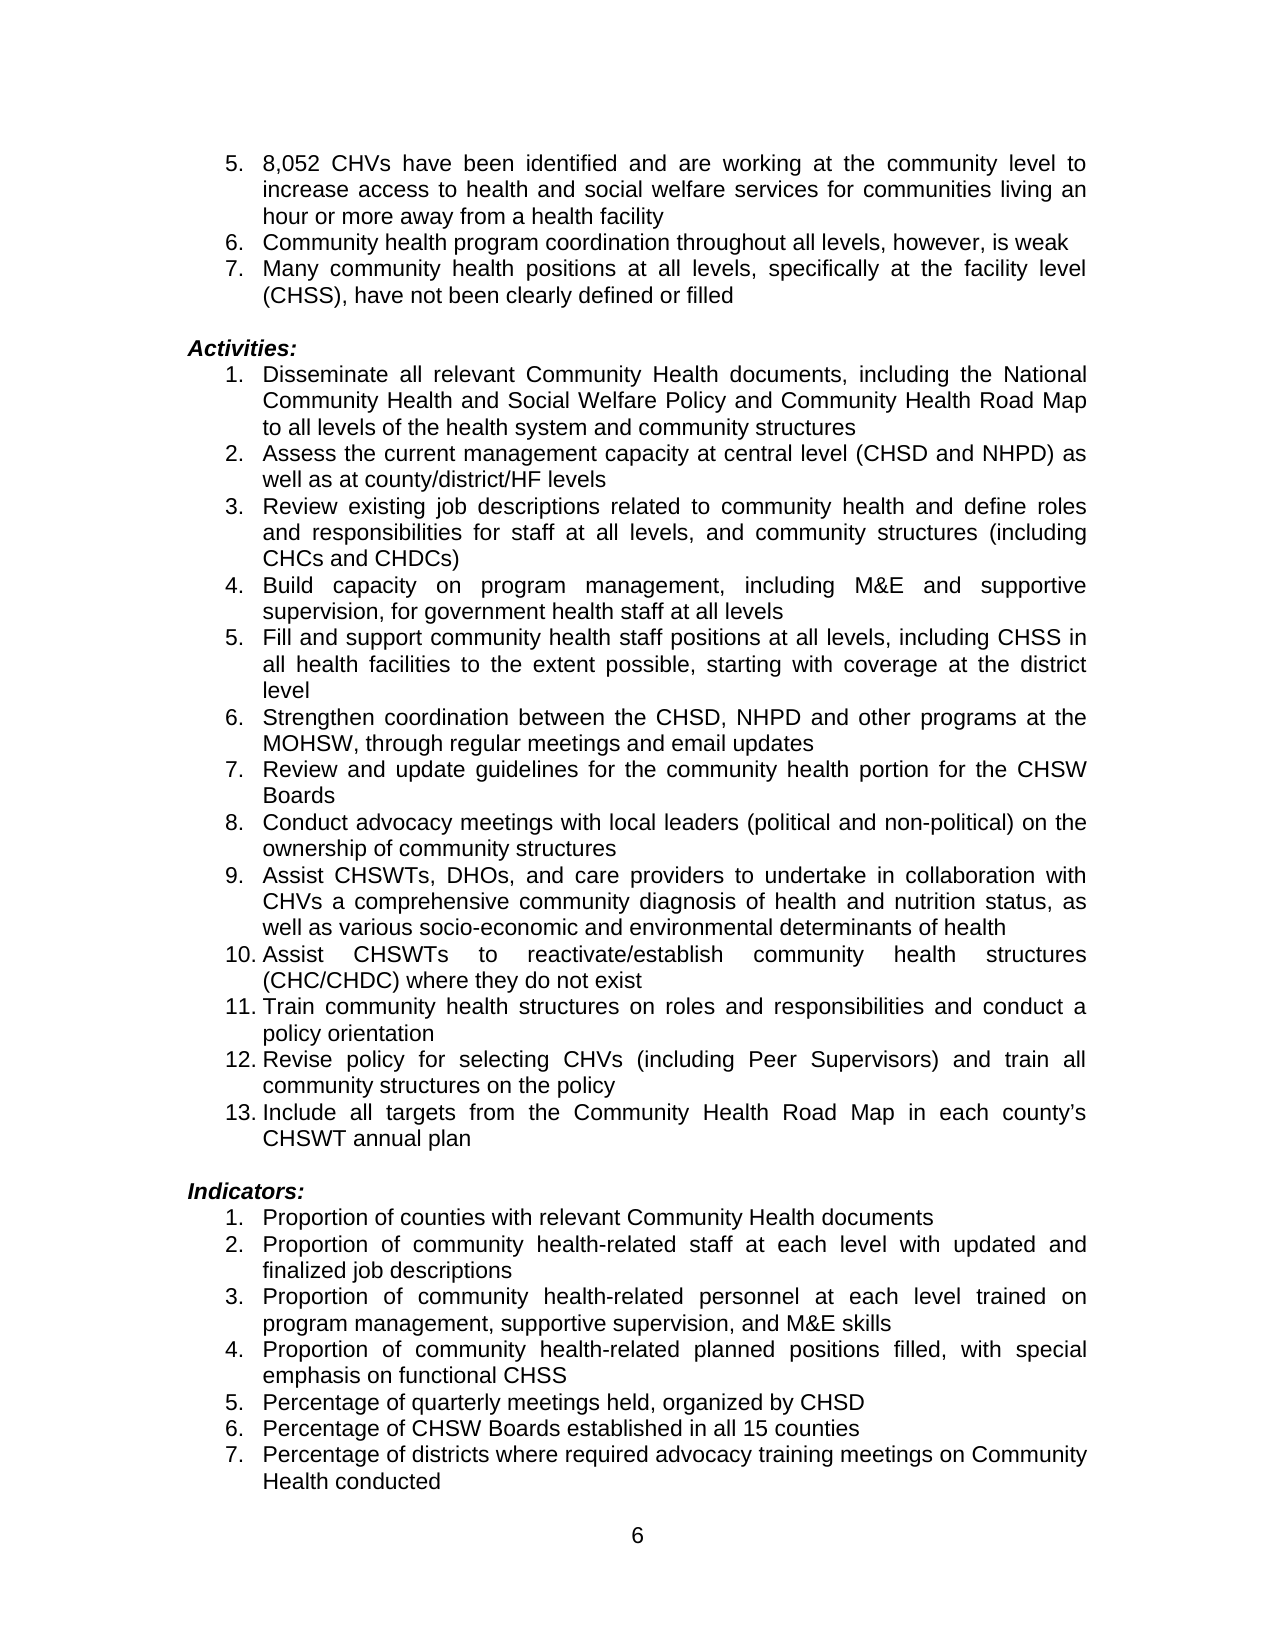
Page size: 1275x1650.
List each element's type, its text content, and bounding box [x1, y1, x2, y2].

list Train community health structures on roles and responsibilities and conduct a policy orientation [225, 993, 1087, 1046]
list Revise policy for selecting CHVs (including Peer Supervisors) and train all community structures on the policy [225, 1046, 1087, 1099]
list Proportion of community health-related staff at each level with updated and finalized job descriptions [225, 1231, 1087, 1283]
list Assess the current management capacity at central level (CHSD and NHPD) as well as at county/district/HF levels [225, 440, 1087, 493]
list Percentage of districts where required advocacy training meetings on Community Health conducted [225, 1441, 1087, 1494]
list Many community health positions at all levels, specifically at the facility level (CHSS), have not been clearly defined or filled [225, 255, 1087, 308]
text Activities: [187, 334, 1087, 361]
list Review existing job descriptions related to community health and define roles and responsibilities for staff at all levels, and community structures (including CHCs and CHDCs) [225, 493, 1087, 572]
text Indicators: [187, 1178, 1087, 1204]
list Proportion of community health-related planned positions filled, with special emphasis on functional CHSS [225, 1336, 1087, 1389]
list Assist CHSWTs, DHOs, and care providers to undertake in collaboration with CHVs a comprehensive community diagnosis of health and nutrition status, as well as various socio-economic and environmental determinants of health [225, 862, 1087, 941]
list Strengthen coordination between the CHSD, NHPD and other programs at the MOHSW, through regular meetings and email updates [225, 703, 1087, 756]
list Include all targets from the Community Health Road Map in each county’s CHSWT annual plan [225, 1099, 1087, 1151]
list Community health program coordination throughout all levels, however, is weak [225, 229, 1087, 255]
list 8,052 CHVs have been identified and are working at the community level to increase access to health and social welfare services for communities living an hour or more away from a health facility [225, 150, 1087, 229]
list Proportion of counties with relevant Community Health documents [225, 1204, 1087, 1231]
list Percentage of CHSW Boards established in all 15 counties [225, 1415, 1087, 1441]
list Conduct advocacy meetings with local leaders (political and non-political) on the ownership of community structures [225, 809, 1087, 862]
list Fill and support community health staff positions at all levels, including CHSS in all health facilities to the extent possible, starting with coverage at the district level [225, 624, 1087, 703]
list Build capacity on program management, including M&E and supportive supervision, for government health staff at all levels [225, 572, 1087, 624]
list Percentage of quarterly meetings held, organized by CHSD [225, 1389, 1087, 1415]
list Assist CHSWTs to reactivate/establish community health structures (CHC/CHDC) where they do not exist [225, 941, 1087, 993]
list Proportion of community health-related personnel at each level trained on program management, supportive supervision, and M&E skills [225, 1283, 1087, 1336]
list Disseminate all relevant Community Health documents, including the National Community Health and Social Welfare Policy and Community Health Road Map to all levels of the health system and community structures [225, 361, 1087, 440]
list Review and update guidelines for the community health portion for the CHSW Boards [225, 756, 1087, 809]
